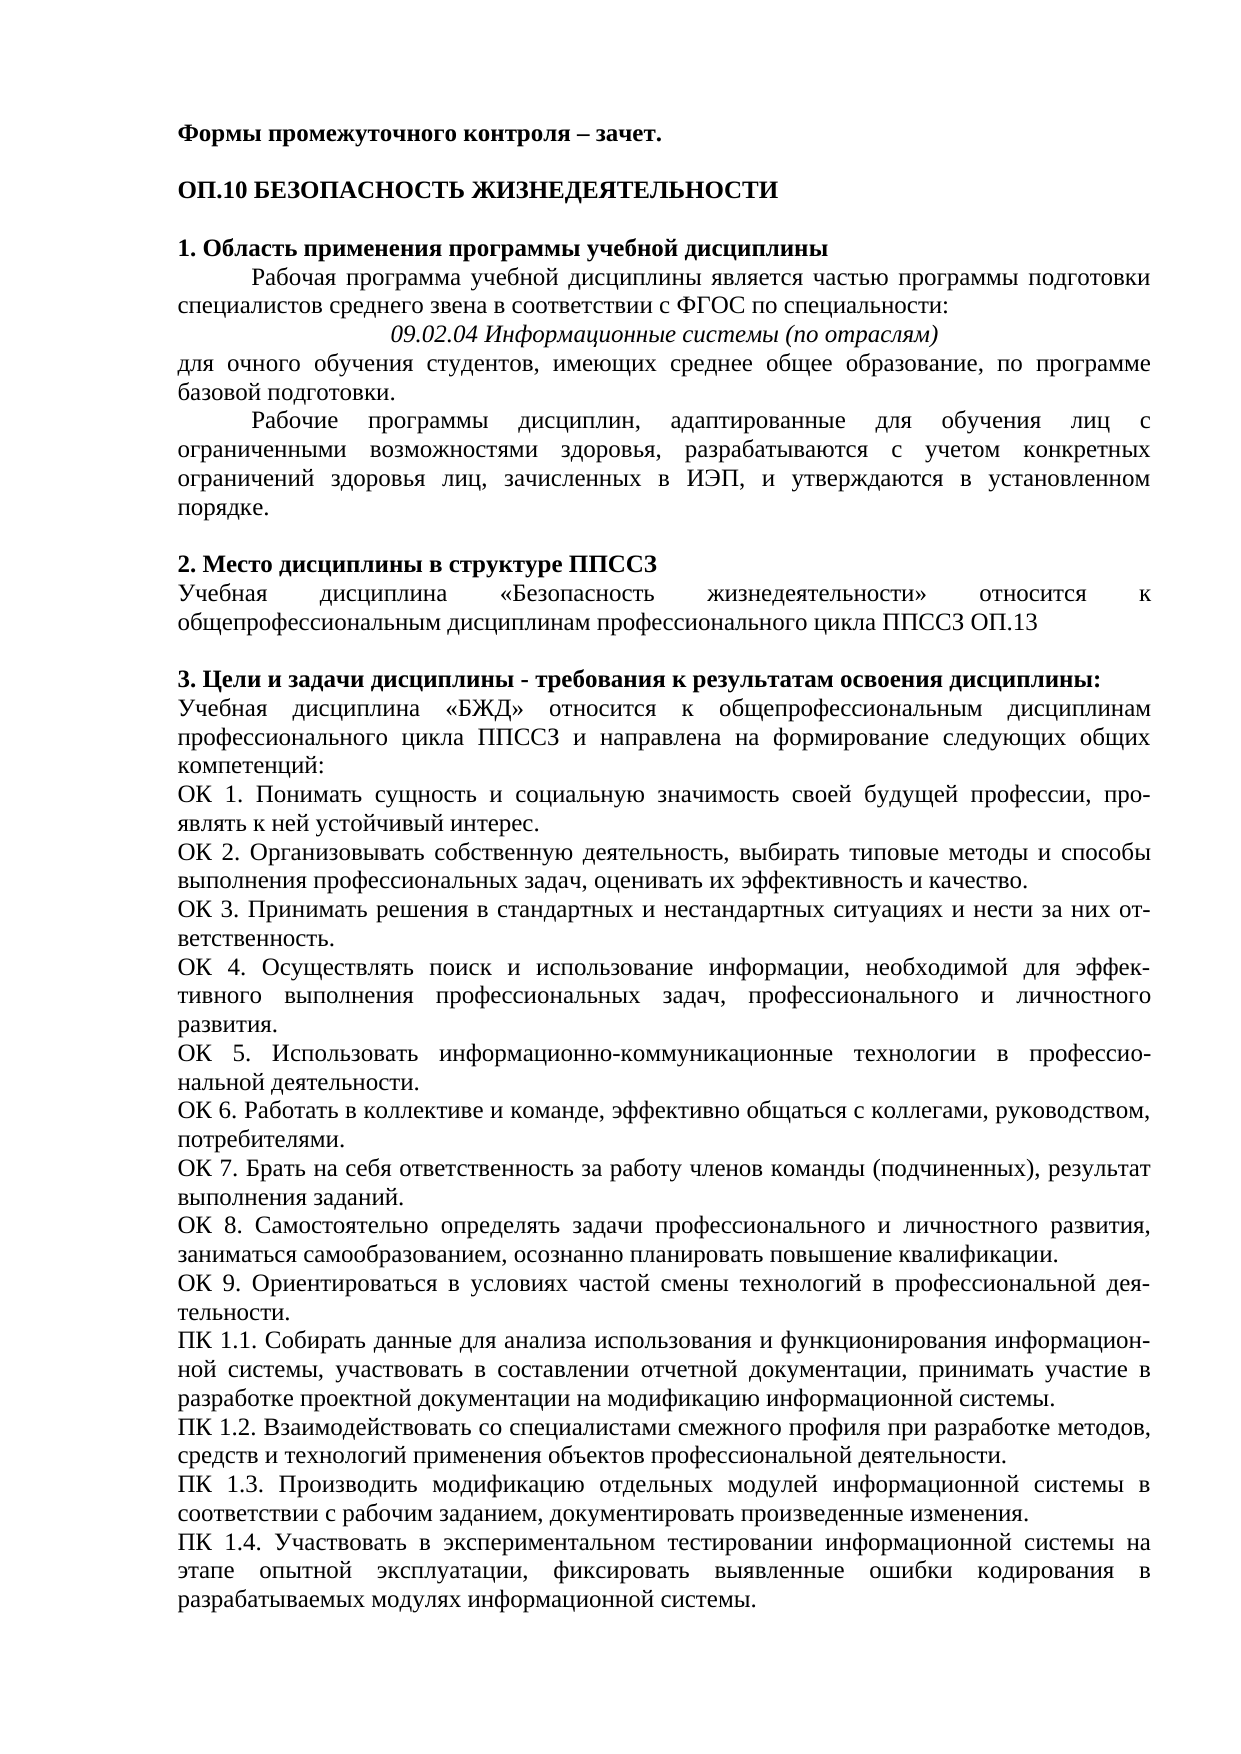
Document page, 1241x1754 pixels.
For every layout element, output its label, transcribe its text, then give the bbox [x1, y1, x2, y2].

text ПК 1.1. Собирать данные для анализа использования и функционирования информацион-ной системы, участвовать в составлении отчетной документации, принимать участие в разработке проектной документации на модификацию информационной системы. [177, 1326, 1152, 1412]
text Рабочие программы дисциплин, адаптированные для обучения лиц с ограниченными возможностями здоровья, разрабатываются с учетом конкретных ограничений здоровья лиц, зачисленных в ИЭП, и утверждаются в установленном порядке. [177, 406, 1152, 521]
text ОК 4. Осуществлять поиск и использование информации, необходимой для эффек-тивного выполнения профессиональных задач, профессионального и личностного развития. [177, 952, 1152, 1038]
text Формы промежуточного контроля – зачет. [177, 118, 1152, 147]
text 09.02.04 Информационные системы (по отраслям) [177, 319, 1152, 348]
text ОК 2. Организовывать собственную деятельность, выбирать типовые методы и способы выполнения профессиональных задач, оценивать их эффективность и качество. [177, 837, 1152, 894]
text ОК 5. Использовать информационно-коммуникационные технологии в профессио-нальной деятельности. [177, 1038, 1152, 1096]
text ОК 1. Понимать сущность и социальную значимость своей будущей профессии, про-являть к ней устойчивый интерес. [177, 779, 1152, 837]
text ОП.10 БЕЗОПАСНОСТЬ ЖИЗНЕДЕЯТЕЛЬНОСТИ [177, 176, 1152, 204]
text Учебная дисциплина «БЖД» относится к общепрофессиональным дисциплинам профессионального цикла ППССЗ и направлена на формирование следующих общих компетенций: [177, 693, 1152, 779]
text ОК 9. Ориентироваться в условиях частой смены технологий в профессиональной дея-тельности. [177, 1268, 1152, 1326]
text ОК 8. Самостоятельно определять задачи профессионального и личностного развития, заниматься самообразованием, осознанно планировать повышение квалификации. [177, 1211, 1152, 1268]
text ПК 1.3. Производить модификацию отдельных модулей информационной системы в соответствии с рабочим заданием, документировать произведенные изменения. [177, 1469, 1152, 1527]
text ОК 3. Принимать решения в стандартных и нестандартных ситуациях и нести за них от-ветственность. [177, 894, 1152, 952]
text ПК 1.2. Взаимодействовать со специалистами смежного профиля при разработке методов, средств и технологий применения объектов профессиональной деятельности. [177, 1412, 1152, 1469]
text ОК 6. Работать в коллективе и команде, эффективно общаться с коллегами, руководством, потребителями. [177, 1096, 1152, 1153]
text ПК 1.4. Участвовать в экспериментальном тестировании информационной системы на этапе опытной эксплуатации, фиксировать выявленные ошибки кодирования в разрабатываемых модулях информационной системы. [177, 1527, 1152, 1613]
text 3. Цели и задачи дисциплины - требования к результатам освоения дисциплины: [177, 664, 1152, 693]
text для очного обучения студентов, имеющих среднее общее образование, по программе базовой подготовки. [177, 348, 1152, 406]
text 2. Место дисциплины в структуре ППССЗ [177, 549, 1152, 578]
text Учебная дисциплина «Безопасность жизнедеятельности» относится к общепрофессиональным дисциплинам профессионального цикла ППССЗ ОП.13 [177, 578, 1152, 636]
text Рабочая программа учебной дисциплины является частью программы подготовки специалистов среднего звена в соответствии с ФГОС по специальности: [177, 262, 1152, 319]
text 1. Область применения программы учебной дисциплины [177, 233, 1152, 262]
text ОК 7. Брать на себя ответственность за работу членов команды (подчиненных), результат выполнения заданий. [177, 1153, 1152, 1211]
